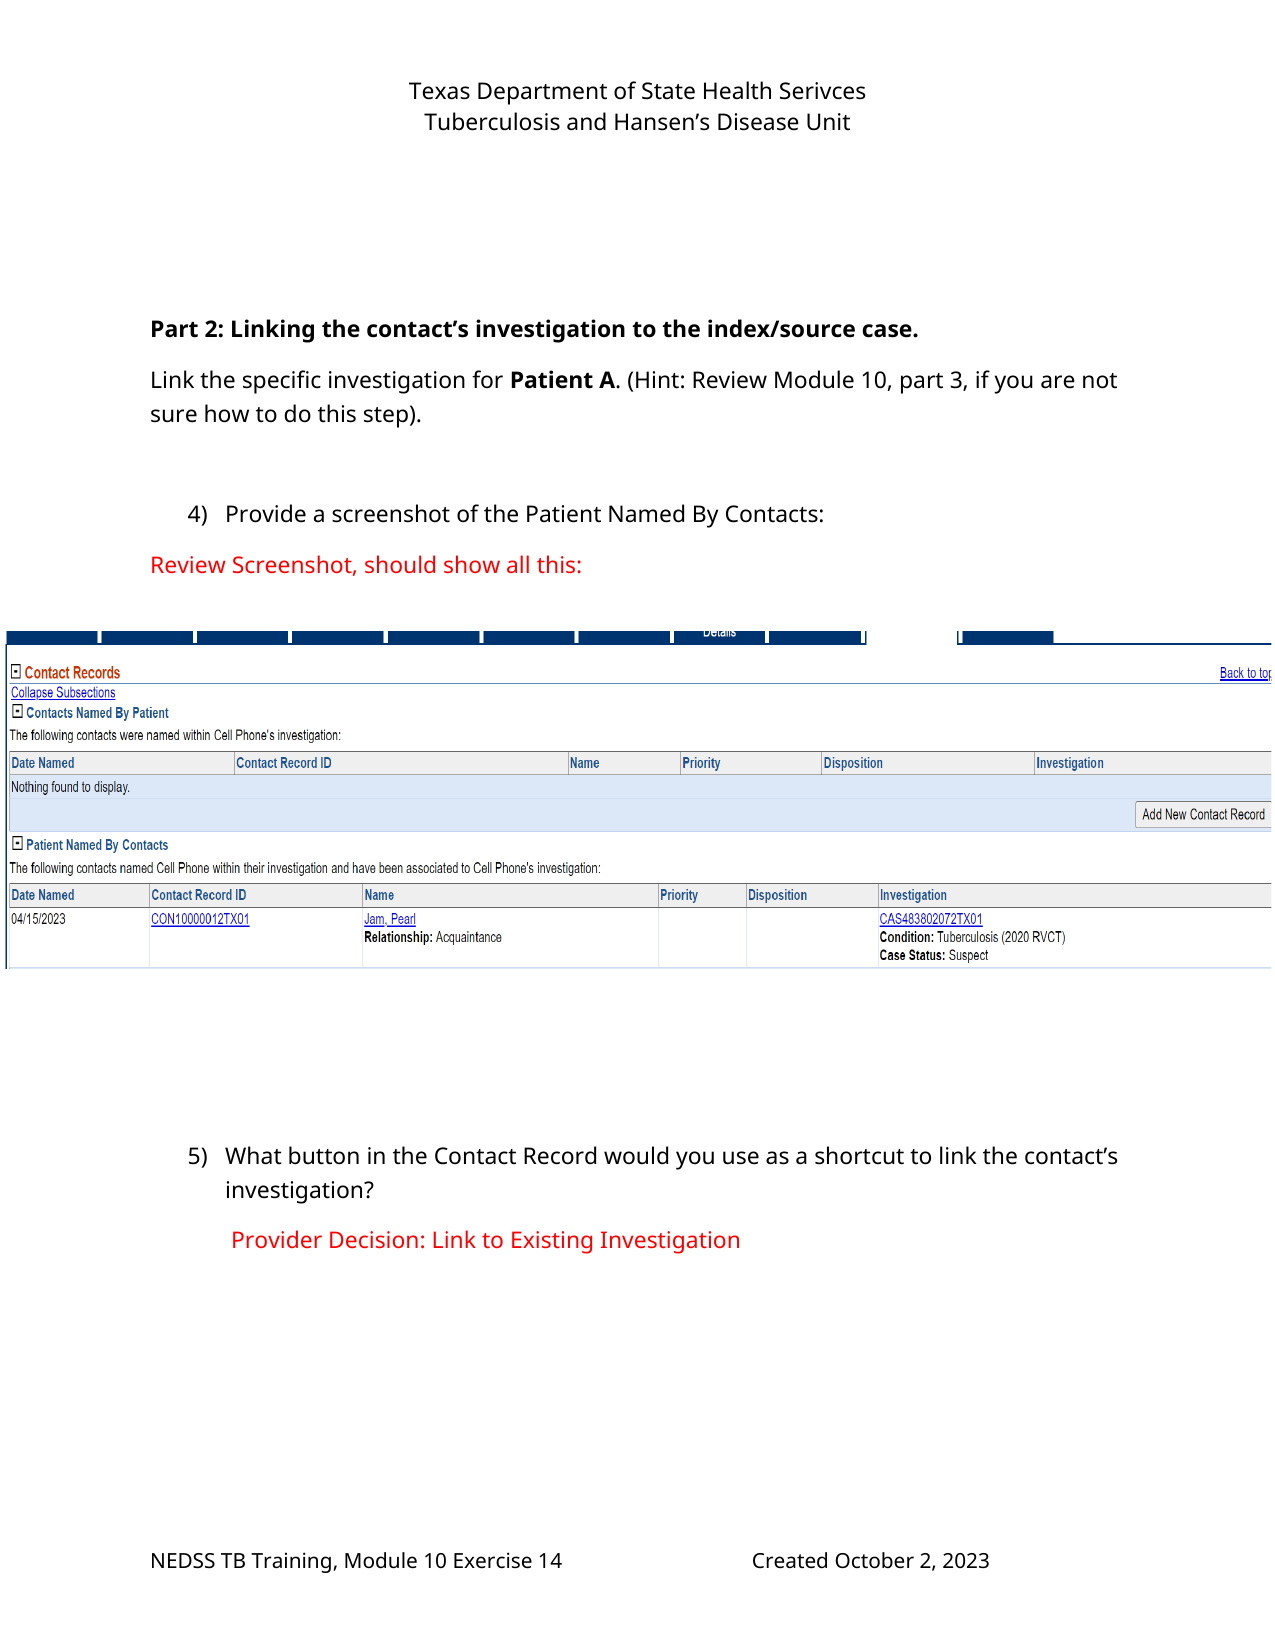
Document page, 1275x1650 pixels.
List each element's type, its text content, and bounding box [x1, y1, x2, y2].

text Provider Decision: Link to Existing Investigation [150, 1224, 1125, 1255]
text Part 2: Linking the contact’s investigation to the index/source case. [150, 313, 1125, 344]
text Review Screenshot, should show all this: [150, 549, 1125, 580]
list What button in the Contact Record would you use as a shortcut to link the contact’s investigation? [187, 1140, 1125, 1205]
text Link the specific investigation for Patient A. (Hint: Review Module 10, part 3, if you are not sure how to do this step). [150, 364, 1125, 429]
picture [3, 631, 1271, 969]
list Provide a screenshot of the Patient Named By Contacts: [187, 498, 1125, 529]
